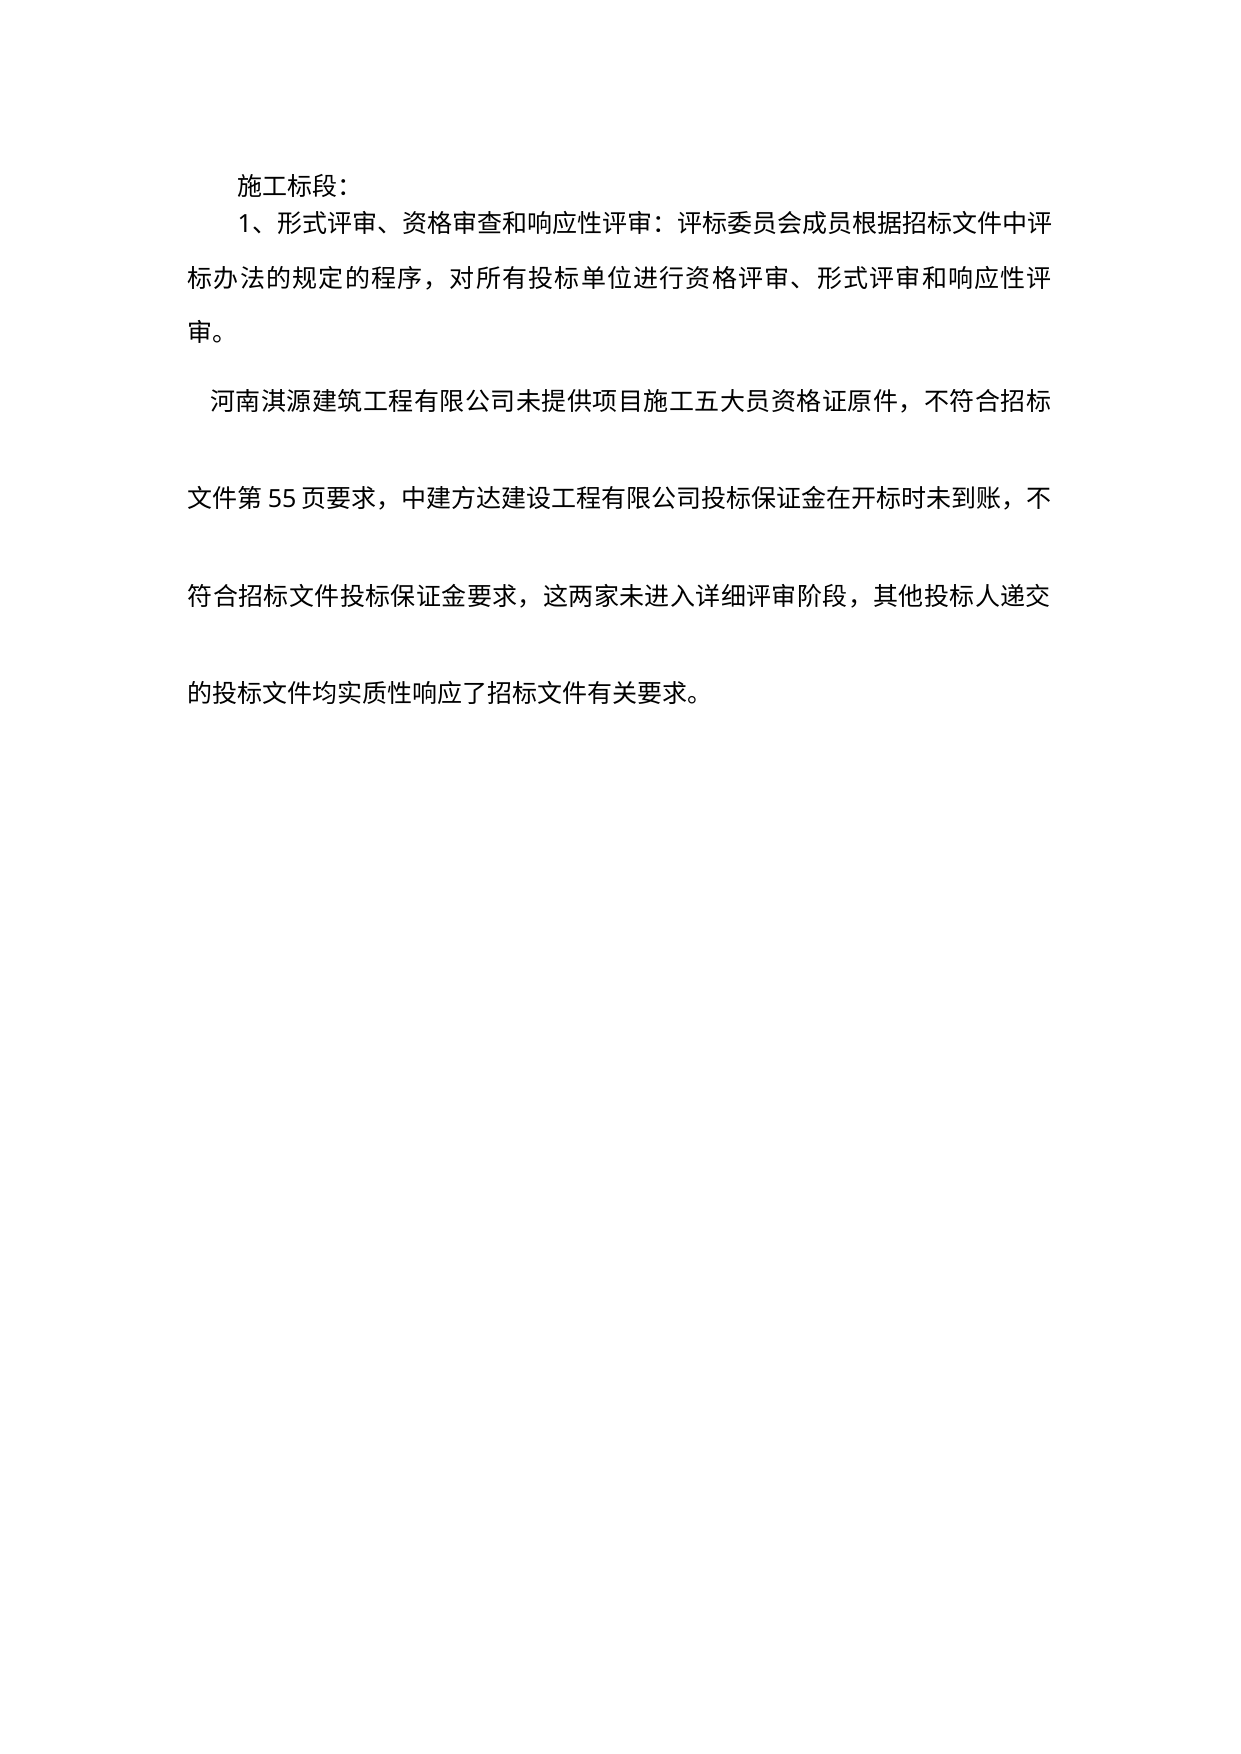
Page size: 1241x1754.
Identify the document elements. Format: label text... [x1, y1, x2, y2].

text 1、形式评审、资格审查和响应性评审：评标委员会成员根据招标文件中评标办法的规定的程序，对所有投标单位进行资格评审、形式评审和响应性评审。 [187, 204, 1053, 349]
text 河南淇源建筑工程有限公司未提供项目施工五大员资格证原件，不符合招标文件第55页要求，中建方达建设工程有限公司投标保证金在开标时未到账，不符合招标文件投标保证金要求，这两家未进入详细评审阶段，其他投标人递交的投标文件均实质性响应了招标文件有关要求。 [187, 367, 1053, 724]
text 施工标段： [187, 162, 1053, 204]
